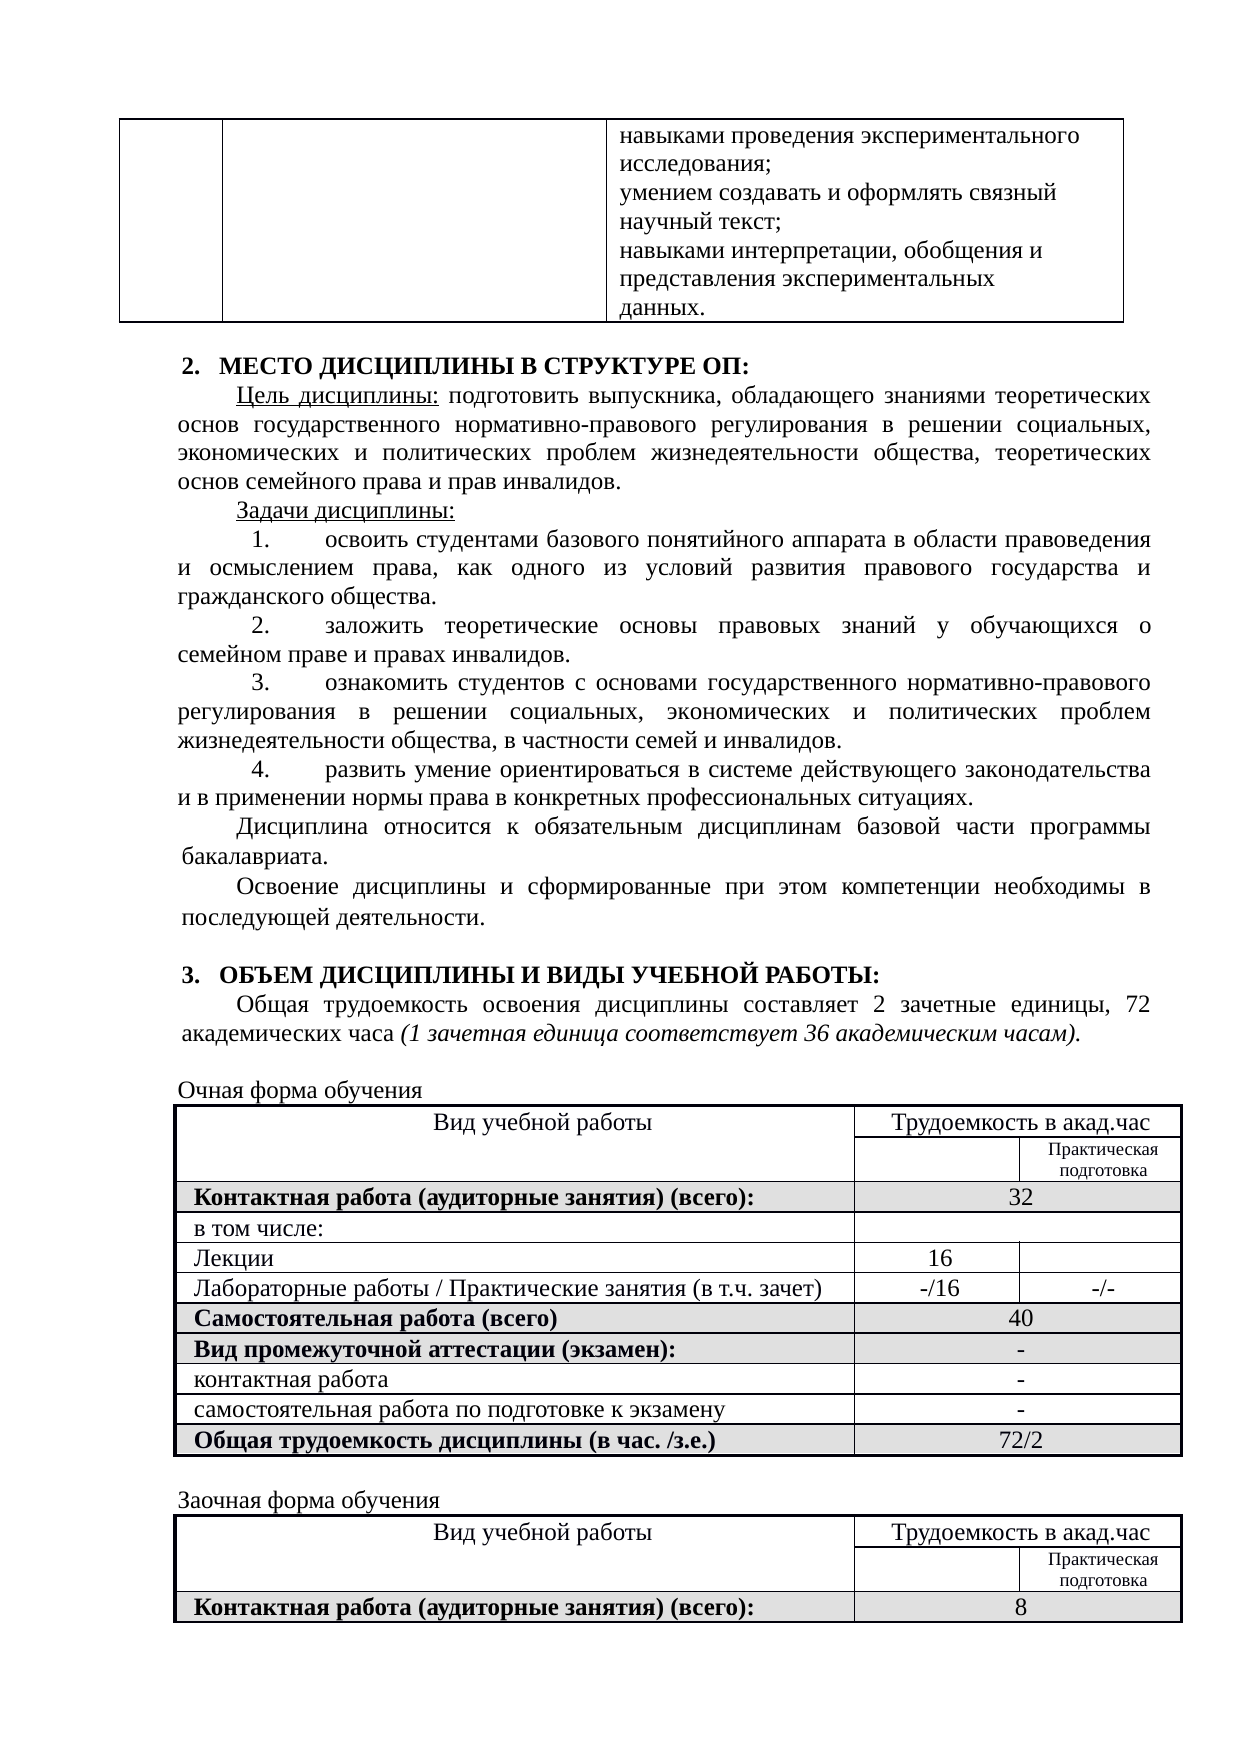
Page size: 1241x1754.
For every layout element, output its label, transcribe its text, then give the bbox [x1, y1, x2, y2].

table_cell Самостоятельная работа (всего) [177, 1304, 854, 1332]
text Цель дисциплины: подготовить выпускника, обладающего знаниями теоретических основ государственного нормативно-правового регулирования в решении социальных, экономических и политических проблем жизнедеятельности общества, теоретических основ семейного права и прав инвалидов. [177, 380, 1152, 495]
table_cell Общая трудоемкость дисциплины (в час. /з.е.) [177, 1425, 854, 1453]
table_cell - [855, 1364, 1180, 1393]
text Заочная форма обучения [177, 1485, 1152, 1514]
table_cell 40 [855, 1304, 1180, 1332]
text Общая трудоемкость освоения дисциплины составляет 2 зачетные единицы, 72 академических часа (1 зачетная единица соответствует 36 академическим часам). [181, 989, 1152, 1047]
list освоить студентами базового понятийного аппарата в области правоведения и осмыслением права, как одного из условий развития правового государства и гражданского общества. [177, 524, 1152, 610]
list Место дисциплины в структуре ОП: [181, 351, 1152, 380]
table_cell 8 [855, 1592, 1180, 1621]
table_cell [855, 1548, 1019, 1591]
table_cell [855, 1138, 1019, 1181]
table_cell Лабораторные работы / Практические занятия (в т.ч. зачет) [177, 1273, 854, 1302]
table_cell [607, 120, 1123, 321]
list Объем дисциплины и виды учебной работы: [181, 960, 1152, 989]
table_cell Практическая подготовка [1020, 1548, 1180, 1591]
table_cell самостоятельная работа по подготовке к экзамену [177, 1395, 854, 1423]
text Дисциплина относится к обязательным дисциплинам базовой части программы бакалавриата. [181, 811, 1152, 870]
table_cell - [855, 1334, 1180, 1363]
table_cell - [855, 1395, 1180, 1423]
list ознакомить студентов с основами государственного нормативно-правового регулирования в решении социальных, экономических и политических проблем жизнедеятельности общества, в частности семей и инвалидов. [177, 667, 1152, 754]
text Освоение дисциплины и сформированные при этом компетенции необходимы в последующей деятельности. [181, 871, 1152, 930]
table_cell Контактная работа (аудиторные занятия) (всего): [177, 1182, 854, 1211]
table_cell [1020, 1243, 1180, 1272]
table_cell Лекции [177, 1243, 854, 1272]
table_cell 16 [855, 1243, 1019, 1272]
list развить умение ориентироваться в системе действующего законодательства и в применении нормы права в конкретных профессиональных ситуациях. [177, 754, 1152, 811]
table_header Вид учебной работы [177, 1517, 854, 1591]
text Задачи дисциплины: [177, 495, 1152, 524]
table_cell [855, 1213, 1180, 1241]
table_cell Практическая подготовка [1020, 1138, 1180, 1181]
table_cell Вид промежуточной аттестации (экзамен): [177, 1334, 854, 1363]
list заложить теоретические основы правовых знаний у обучающихся о семейном праве и правах инвалидов. [177, 610, 1152, 667]
table_header Трудоемкость в акад.час [855, 1517, 1180, 1546]
table_cell 72/2 [855, 1425, 1180, 1453]
table_header Вид учебной работы [177, 1107, 854, 1181]
text Очная форма обучения [177, 1075, 1152, 1104]
table_cell Контактная работа (аудиторные занятия) (всего): [177, 1592, 854, 1621]
table_cell -/16 [855, 1273, 1019, 1302]
table_cell -/- [1020, 1273, 1180, 1302]
table_cell в том числе: [177, 1213, 854, 1241]
table_header Трудоемкость в акад.час [855, 1107, 1180, 1136]
table_cell 32 [855, 1182, 1180, 1211]
table_cell контактная работа [177, 1364, 854, 1393]
